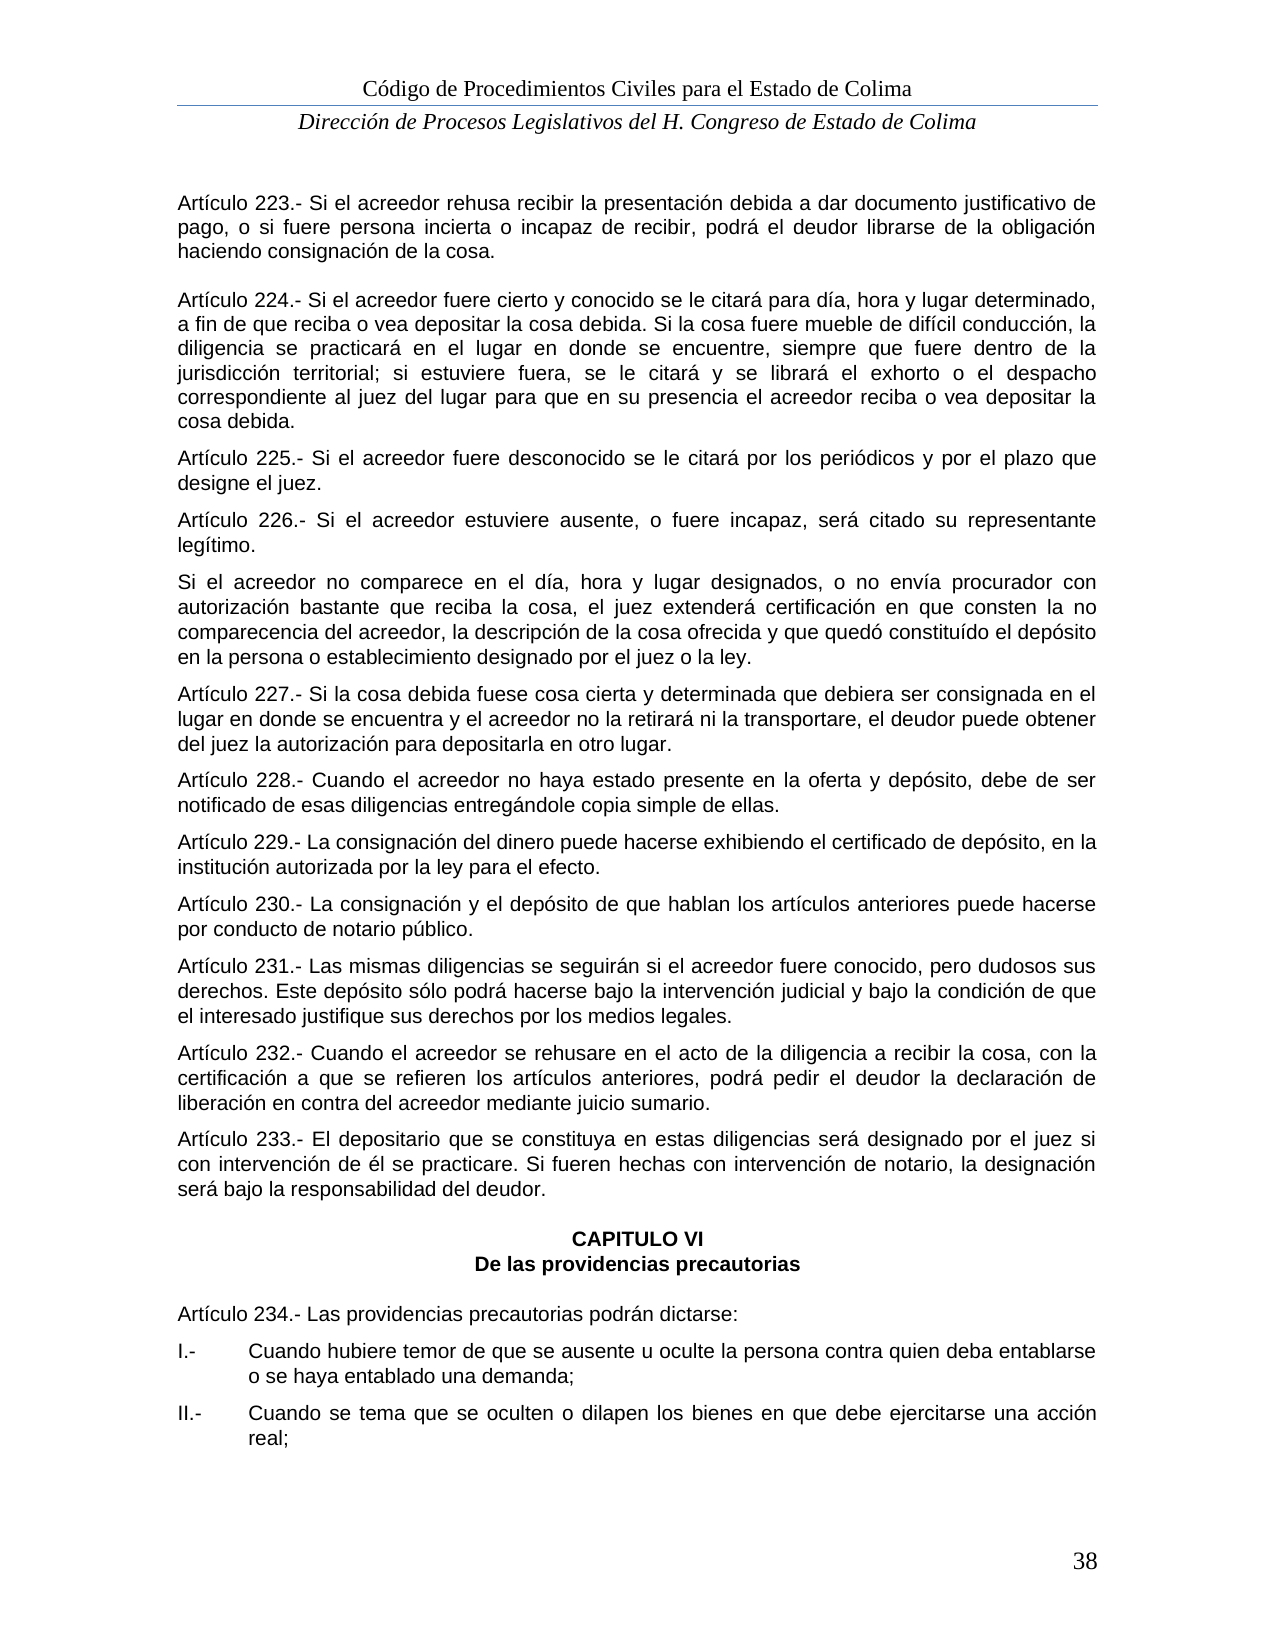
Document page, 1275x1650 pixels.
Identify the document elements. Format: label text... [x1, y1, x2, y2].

text De las providencias precautorias [177, 1251, 1098, 1276]
text Si el acreedor no comparece en el día, hora y lugar designados, o no envía procurador con autorización bastante que reciba la cosa, el juez extenderá certificación en que consten la no comparecencia del acreedor, la descripción de la cosa ofrecida y que quedó constituído el depósito en la persona o establecimiento designado por el juez o la ley. [177, 569, 1098, 669]
text Artículo 228.- Cuando el acreedor no haya estado presente en la oferta y depósito, debe de ser notificado de esas diligencias entregándole copia simple de ellas. [177, 767, 1098, 817]
text Artículo 230.- La consignación y el depósito de que hablan los artículos anteriores puede hacerse por conducto de notario público. [177, 891, 1098, 941]
text Artículo 226.- Si el acreedor estuviere ausente, o fuere incapaz, será citado su representante legítimo. [177, 507, 1098, 557]
text II.- Cuando se tema que se oculten o dilapen los bienes en que debe ejercitarse una acción real; [177, 1399, 1098, 1449]
text Artículo 223.- Si el acreedor rehusa recibir la presentación debida a dar documento justificativo de pago, o si fuere persona incierta o incapaz de recibir, podrá el deudor librarse de la obligación haciendo consignación de la cosa. [177, 191, 1098, 263]
text Artículo 232.- Cuando el acreedor se rehusare en el acto de la diligencia a recibir la cosa, con la certificación a que se refieren los artículos anteriores, podrá pedir el deudor la declaración de liberación en contra del acreedor mediante juicio sumario. [177, 1039, 1098, 1114]
text Artículo 229.- La consignación del dinero puede hacerse exhibiendo el certificado de depósito, en la institución autorizada por la ley para el efecto. [177, 829, 1098, 879]
text Artículo 224.- Si el acreedor fuere cierto y conocido se le citará para día, hora y lugar determinado, a fin de que reciba o vea depositar la cosa debida. Si la cosa fuere mueble de difícil conducción, la diligencia se practicará en el lugar en donde se encuentre, siempre que fuere dentro de la jurisdicción territorial; si estuviere fuera, se le citará y se librará el exhorto o el despacho correspondiente al juez del lugar para que en su presencia el acreedor reciba o vea depositar la cosa debida. [177, 287, 1098, 433]
text CAPITULO VI [177, 1226, 1098, 1251]
text Artículo 233.- El depositario que se constituya en estas diligencias será designado por el juez si con intervención de él se practicare. Si fueren hechas con intervención de notario, la designación será bajo la responsabilidad del deudor. [177, 1126, 1098, 1201]
text I.- Cuando hubiere temor de que se ausente u oculte la persona contra quien deba entablarse o se haya entablado una demanda; [177, 1338, 1098, 1388]
text Artículo 234.- Las providencias precautorias podrán dictarse: [177, 1301, 1098, 1326]
text Artículo 231.- Las mismas diligencias se seguirán si el acreedor fuere conocido, pero dudosos sus derechos. Este depósito sólo podrá hacerse bajo la intervención judicial y bajo la condición de que el interesado justifique sus derechos por los medios legales. [177, 952, 1098, 1027]
text Artículo 227.- Si la cosa debida fuese cosa cierta y determinada que debiera ser consignada en el lugar en donde se encuentra y el acreedor no la retirará ni la transportare, el deudor puede obtener del juez la autorización para depositarla en otro lugar. [177, 680, 1098, 755]
text Artículo 225.- Si el acreedor fuere desconocido se le citará por los periódicos y por el plazo que designe el juez. [177, 445, 1098, 495]
